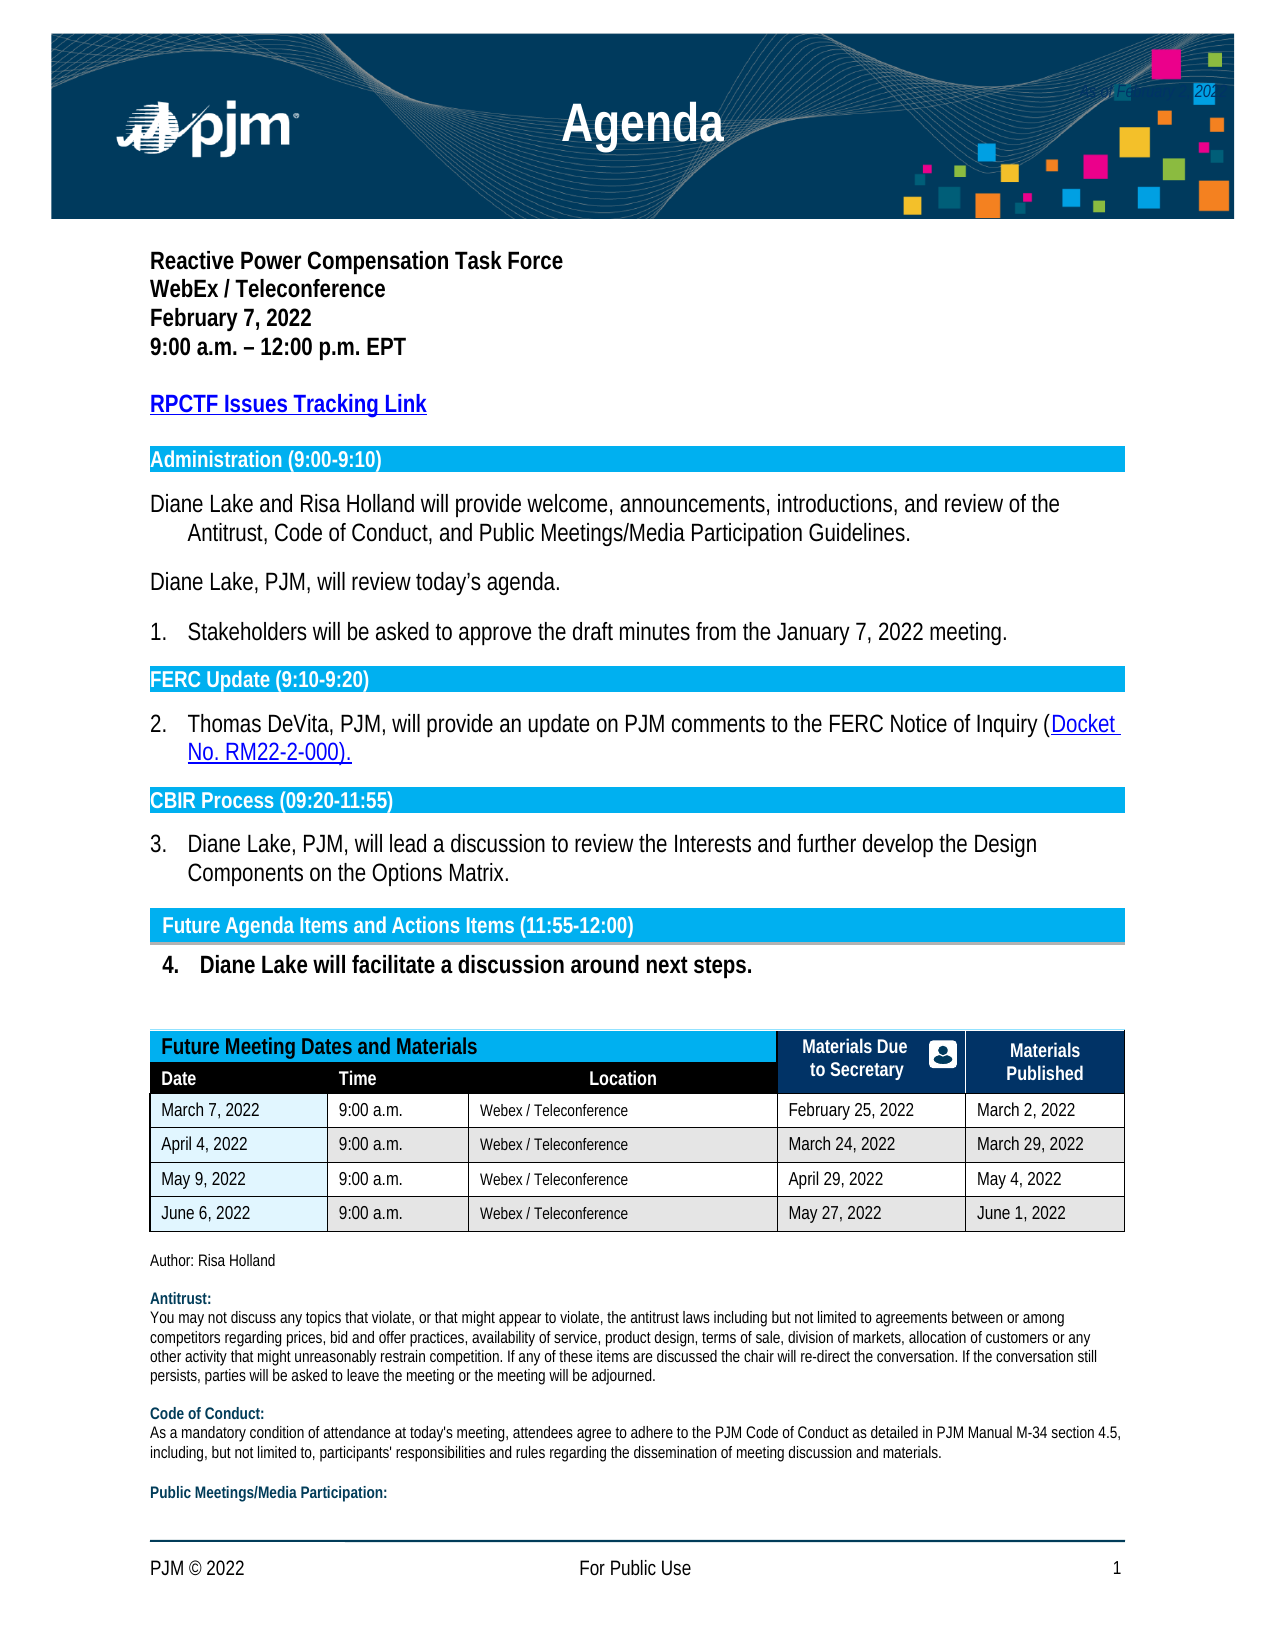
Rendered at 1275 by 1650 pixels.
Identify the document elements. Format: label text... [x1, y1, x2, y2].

subtitle FERC Update (9:10-9:20) [150, 666, 1125, 692]
table_cell June 1, 2022 [966, 1197, 1124, 1231]
subtitle Administration (9:00-9:10) [150, 446, 1125, 472]
table_cell 9:00 a.m. [328, 1163, 468, 1196]
table_header Materials Due to Secretary [778, 1031, 965, 1093]
table_cell 9:00 a.m. [328, 1094, 468, 1127]
subtitle Thomas DeVita, PJM, will provide an update on PJM comments to the FERC Notice of Inquiry (Docket No. RM22-2-000). [150, 709, 1125, 766]
list Diane Lake, PJM, will lead a discussion to review the Interests and further develop the Design Components on the Options Matrix. [150, 829, 1125, 887]
table_cell April 29, 2022 [778, 1163, 965, 1196]
text 9:00 a.m. – 12:00 p.m. EPT [150, 332, 1125, 360]
title Public Meetings/Media Participation: [150, 1483, 1125, 1502]
table_cell March 24, 2022 [778, 1128, 965, 1162]
text Reactive Power Compensation Task Force [150, 246, 1125, 274]
table_cell March 7, 2022 [151, 1094, 327, 1127]
table_cell Diane Lake will facilitate a discussion around next steps. [150, 945, 1125, 1028]
table_cell May 27, 2022 [778, 1197, 965, 1231]
table_cell Webex / Teleconference [469, 1197, 777, 1231]
table_cell Webex / Teleconference [469, 1128, 777, 1162]
text WebEx / Teleconference [150, 274, 1125, 303]
table_cell May 4, 2022 [966, 1163, 1124, 1196]
subtitle Diane Lake and Risa Holland will provide welcome, announcements, introductions, and review of the Antitrust, Code of Conduct, and Public Meetings/Media Participation Guidelines. [150, 489, 1125, 546]
table_cell Webex / Teleconference [469, 1094, 777, 1127]
table_header Materials Published [966, 1031, 1124, 1093]
text February 7, 2022 [150, 303, 1125, 332]
table_cell 9:00 a.m. [328, 1128, 468, 1162]
table_cell April 4, 2022 [151, 1128, 327, 1162]
text You may not discuss any topics that violate, or that might appear to violate, the antitrust laws including but not limited to agreements between or among competitors regarding prices, bid and offer practices, availability of service, product design, terms of sale, division of markets, allocation of customers or any other activity that might unreasonably restrain competition. If any of these items are discussed the chair will re-direct the conversation. If the conversation still persists, parties will be asked to leave the meeting or the meeting will be adjourned. [150, 1308, 1125, 1385]
title Code of Conduct: [150, 1404, 1125, 1423]
table_cell February 25, 2022 [778, 1094, 965, 1127]
table_cell Location [470, 1063, 776, 1093]
table_cell Webex / Teleconference [469, 1163, 777, 1196]
table_cell May 9, 2022 [151, 1163, 327, 1196]
table_header Future Meeting Dates and Materials [150, 1031, 776, 1062]
table_cell Time [328, 1063, 468, 1093]
text RPCTF Issues Tracking Link [150, 389, 1125, 417]
picture [51, 32, 1235, 219]
table_cell March 29, 2022 [966, 1128, 1124, 1162]
table_cell 9:00 a.m. [328, 1197, 468, 1231]
table_cell Date [150, 1062, 327, 1093]
subtitle Antitrust: [150, 1289, 1125, 1308]
table_header Future Agenda Items and Actions Items (11:55-12:00) [150, 908, 1125, 942]
subtitle CBIR Process (09:20-11:55) [150, 787, 1125, 813]
table_cell March 2, 2022 [966, 1094, 1124, 1127]
text Author: Risa Holland [150, 1251, 1125, 1270]
text As a mandatory condition of attendance at today's meeting, attendees agree to adhere to the PJM Code of Conduct as detailed in PJM Manual M-34 section 4.5, including, but not limited to, participants' responsibilities and rules regarding the dissemination of meeting discussion and materials. [150, 1423, 1125, 1462]
subtitle Diane Lake, PJM, will review today’s agenda. [150, 567, 1125, 596]
subtitle Stakeholders will be asked to approve the draft minutes from the January 7, 2022 meeting. [150, 616, 1125, 645]
table_cell June 6, 2022 [151, 1197, 327, 1231]
